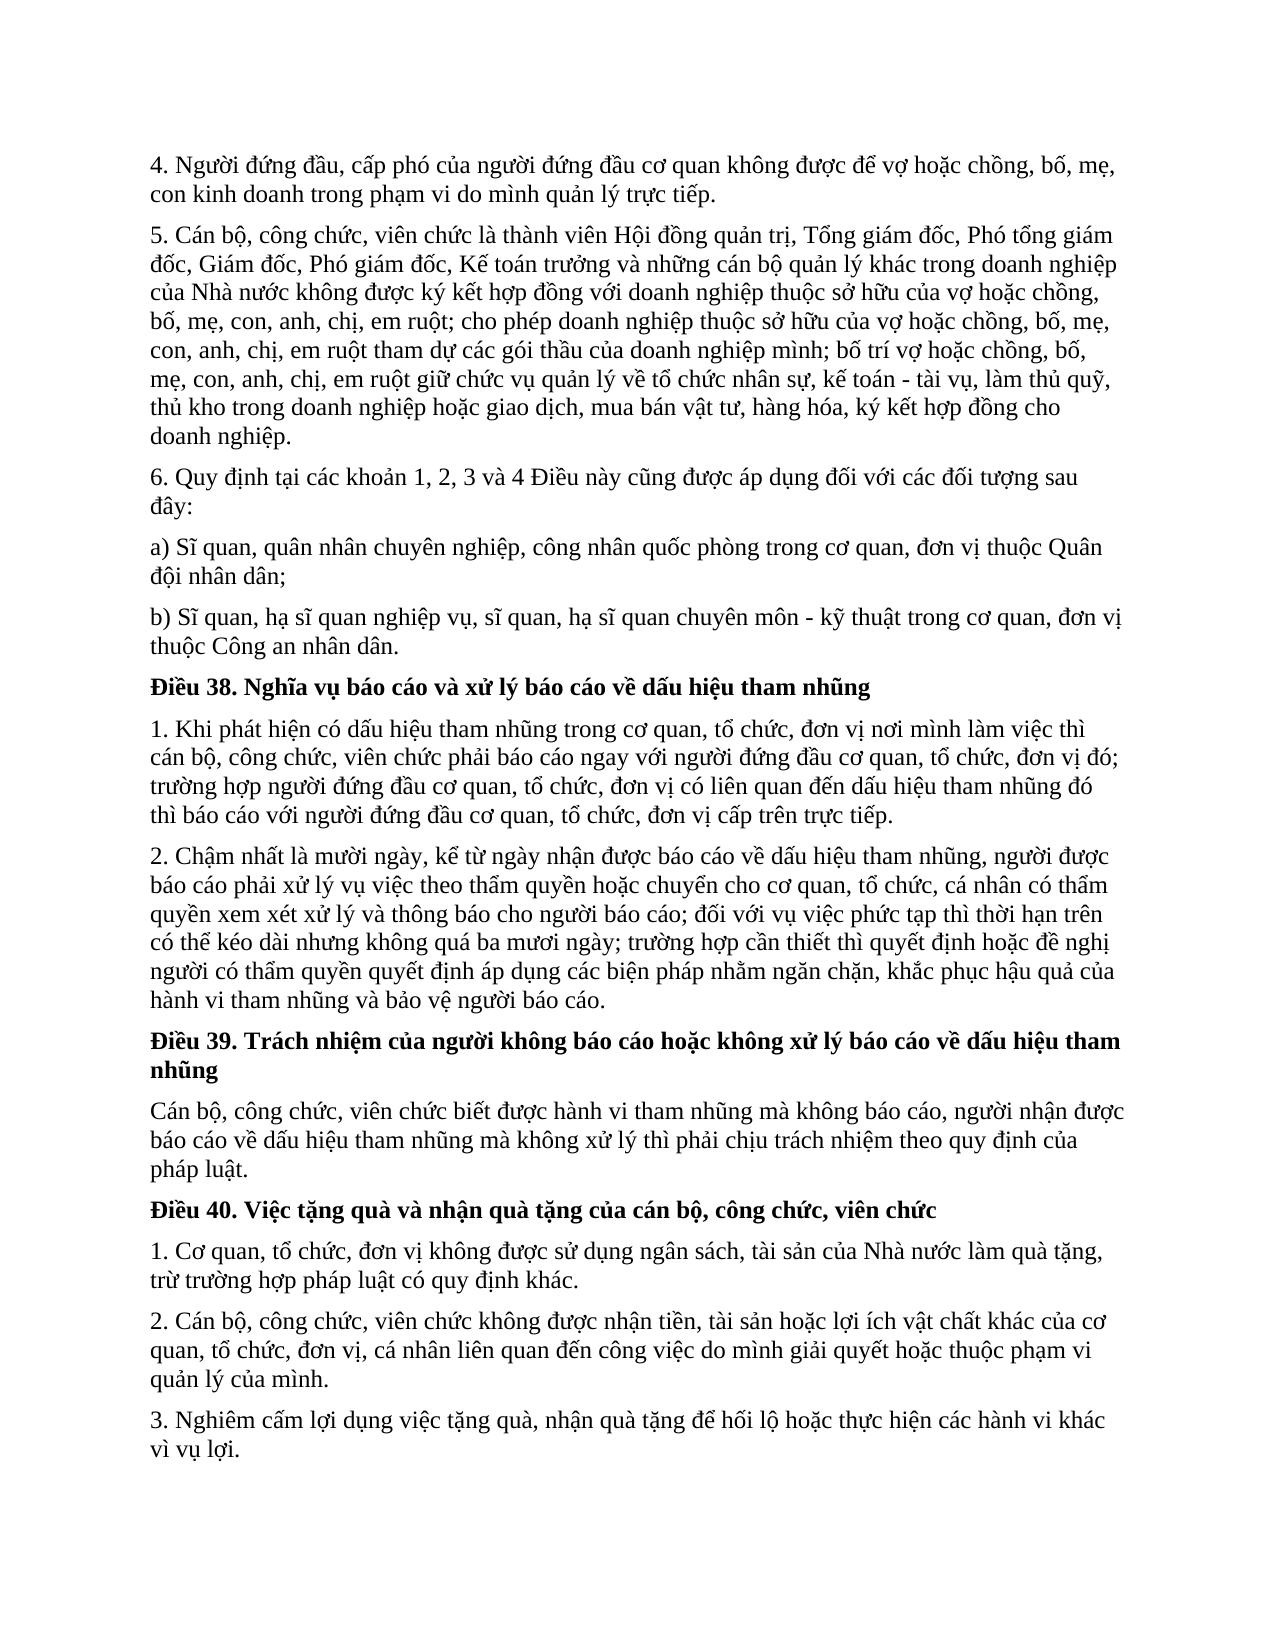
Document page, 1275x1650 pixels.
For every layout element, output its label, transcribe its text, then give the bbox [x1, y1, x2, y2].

text Cán bộ, công chức, viên chức biết được hành vi tham nhũng mà không báo cáo, người nhận được báo cáo về dấu hiệu tham nhũng mà không xử lý thì phải chịu trách nhiệm theo quy định của pháp luật. [150, 1096, 1125, 1182]
text a) Sĩ quan, quân nhân chuyên nghiệp, công nhân quốc phòng trong cơ quan, đơn vị thuộc Quân đội nhân dân; [150, 532, 1125, 590]
text 2. Chậm nhất là mười ngày, kể từ ngày nhận được báo cáo về dấu hiệu tham nhũng, người được báo cáo phải xử lý vụ việc theo thẩm quyền hoặc chuyển cho cơ quan, tổ chức, cá nhân có thẩm quyền xem xét xử lý và thông báo cho người báo cáo; đối với vụ việc phức tạp thì thời hạn trên có thể kéo dài nhưng không quá ba mươi ngày; trường hợp cần thiết thì quyết định hoặc đề nghị người có thẩm quyền quyết định áp dụng các biện pháp nhằm ngăn chặn, khắc phục hậu quả của hành vi tham nhũng và bảo vệ người báo cáo. [150, 841, 1125, 1014]
text Điều 40. Việc tặng quà và nhận quà tặng của cán bộ, công chức, viên chức [150, 1195, 1125, 1224]
text 1. Cơ quan, tổ chức, đơn vị không được sử dụng ngân sách, tài sản của Nhà nước làm quà tặng, trừ trường hợp pháp luật có quy định khác. [150, 1236, 1125, 1294]
text Điều 38. Nghĩa vụ báo cáo và xử lý báo cáo về dấu hiệu tham nhũng [150, 672, 1125, 701]
text 6. Quy định tại các khoản 1, 2, 3 và 4 Điều này cũng được áp dụng đối với các đối tượng sau đây: [150, 462, 1125, 520]
text 4. Người đứng đầu, cấp phó của người đứng đầu cơ quan không được để vợ hoặc chồng, bố, mẹ, con kinh doanh trong phạm vi do mình quản lý trực tiếp. [150, 150, 1125, 207]
text 2. Cán bộ, công chức, viên chức không được nhận tiền, tài sản hoặc lợi ích vật chất khác của cơ quan, tổ chức, đơn vị, cá nhân liên quan đến công việc do mình giải quyết hoặc thuộc phạm vi quản lý của mình. [150, 1306, 1125, 1392]
text 1. Khi phát hiện có dấu hiệu tham nhũng trong cơ quan, tổ chức, đơn vị nơi mình làm việc thì cán bộ, công chức, viên chức phải báo cáo ngay với người đứng đầu cơ quan, tổ chức, đơn vị đó; trường hợp người đứng đầu cơ quan, tổ chức, đơn vị có liên quan đến dấu hiệu tham nhũng đó thì báo cáo với người đứng đầu cơ quan, tổ chức, đơn vị cấp trên trực tiếp. [150, 714, 1125, 829]
text 3. Nghiêm cấm lợi dụng việc tặng quà, nhận quà tặng để hối lộ hoặc thực hiện các hành vi khác vì vụ lợi. [150, 1405, 1125, 1462]
text Điều 39. Trách nhiệm của người không báo cáo hoặc không xử lý báo cáo về dấu hiệu tham nhũng [150, 1026, 1125, 1084]
text b) Sĩ quan, hạ sĩ quan nghiệp vụ, sĩ quan, hạ sĩ quan chuyên môn - kỹ thuật trong cơ quan, đơn vị thuộc Công an nhân dân. [150, 602, 1125, 660]
text 5. Cán bộ, công chức, viên chức là thành viên Hội đồng quản trị, Tổng giám đốc, Phó tổng giám đốc, Giám đốc, Phó giám đốc, Kế toán trưởng và những cán bộ quản lý khác trong doanh nghiệp của Nhà nước không được ký kết hợp đồng với doanh nghiệp thuộc sở hữu của vợ hoặc chồng, bố, mẹ, con, anh, chị, em ruột; cho phép doanh nghiệp thuộc sở hữu của vợ hoặc chồng, bố, mẹ, con, anh, chị, em ruột tham dự các gói thầu của doanh nghiệp mình; bố trí vợ hoặc chồng, bố, mẹ, con, anh, chị, em ruột giữ chức vụ quản lý về tổ chức nhân sự, kế toán - tài vụ, làm thủ quỹ, thủ kho trong doanh nghiệp hoặc giao dịch, mua bán vật tư, hàng hóa, ký kết hợp đồng cho doanh nghiệp. [150, 220, 1125, 450]
